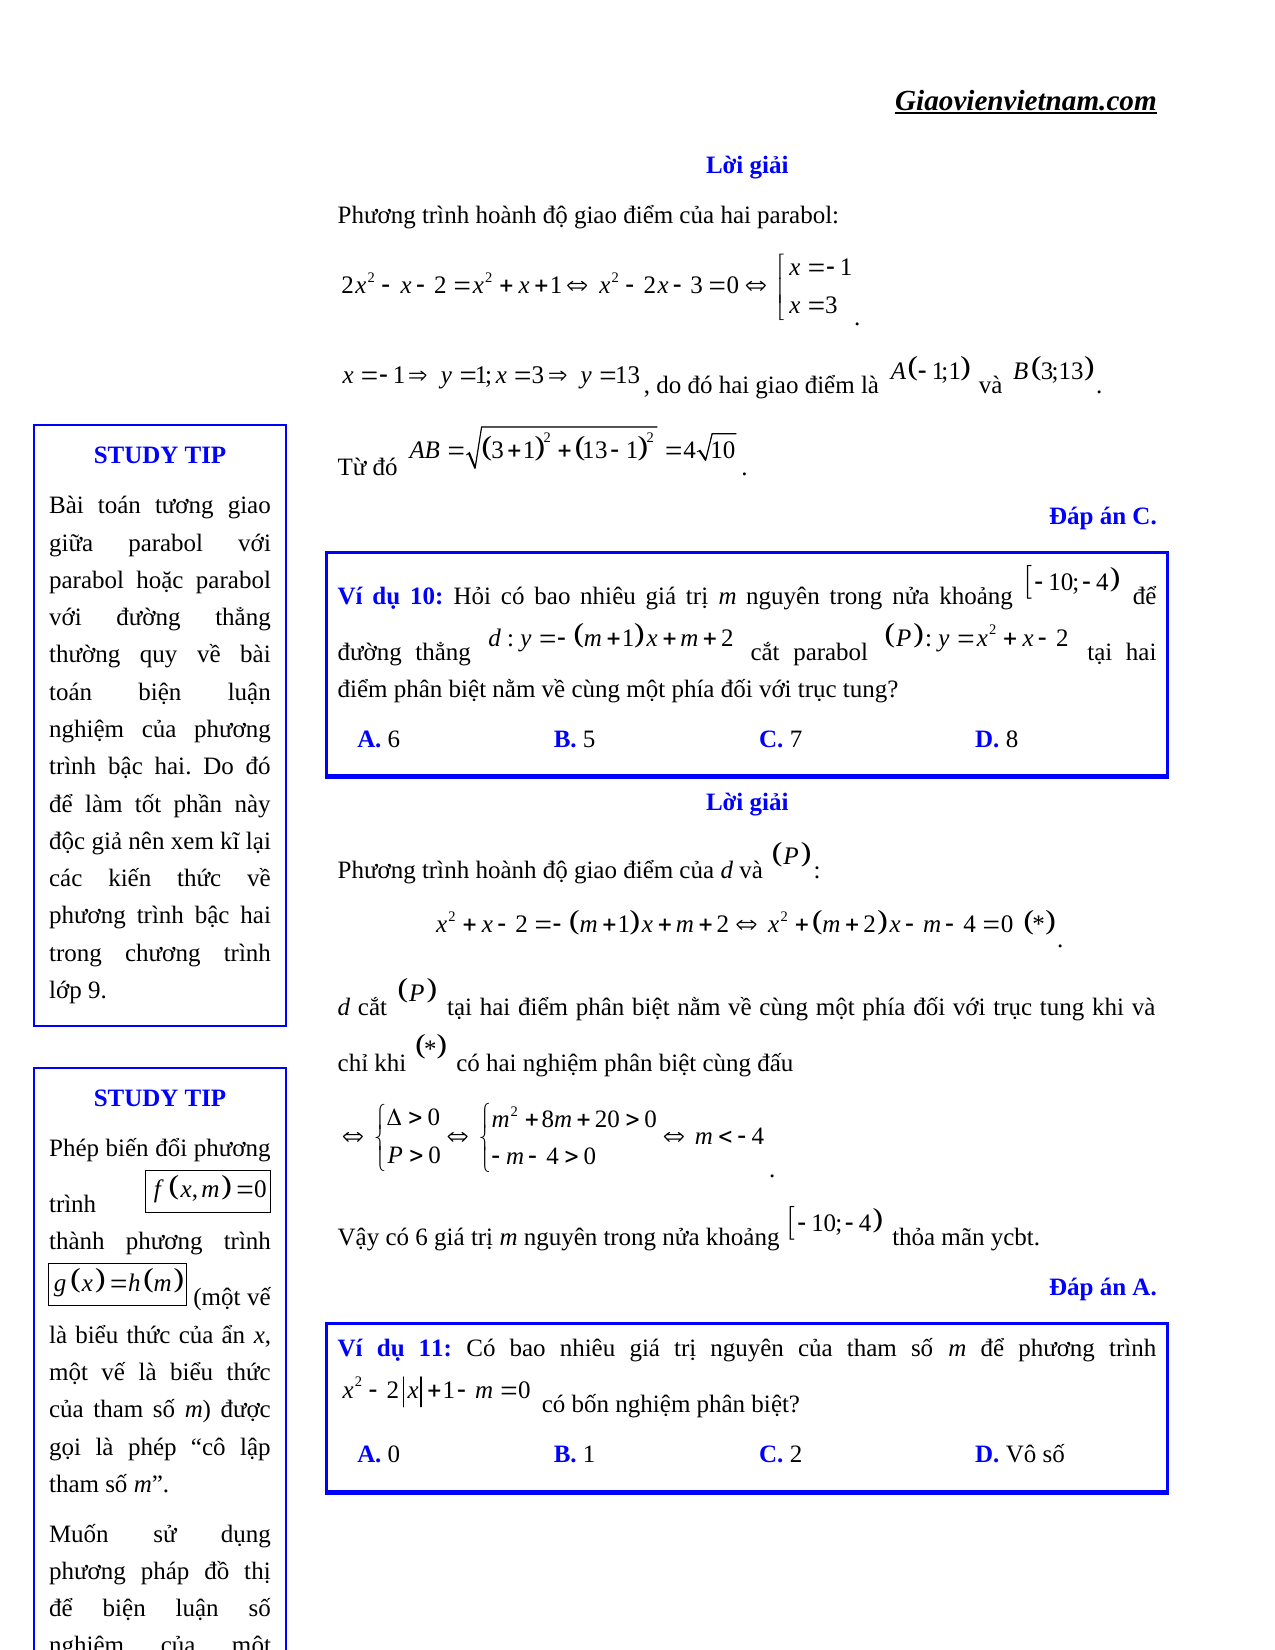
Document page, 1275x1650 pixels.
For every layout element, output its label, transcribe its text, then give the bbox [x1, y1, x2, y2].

text Lời giải [337, 787, 1156, 816]
table_header Ví dụ 10: Hỏi có bao nhiêu giá trị m nguyên trong nửa khoảng để đường thẳng cắt parabol tại hai điểm phân biệt nằm về cùng một phía đối với trục tung? A. 6 B. 5 C. 7 D. 8 [328, 554, 1166, 774]
text . [337, 1098, 1156, 1183]
text d cắt tại hai điểm phân biệt nằm về cùng một phía đối với trục tung khi và chỉ khi có hai nghiệm phân biệt cùng đấu [337, 974, 1156, 1077]
text , do đó hai giao điểm là và . [337, 352, 1156, 399]
text . [337, 249, 1156, 331]
text Phương trình hoành độ giao điểm của hai parabol: [337, 200, 1156, 228]
text Từ đó . [337, 420, 1156, 480]
table_header Ví dụ 11: Có bao nhiêu giá trị nguyên của tham số m để phương trình có bốn nghiệm phân biệt? A. 0 B. 1 C. 2 D. Vô số [328, 1325, 1166, 1490]
text . [337, 905, 1156, 953]
text Lời giải [337, 150, 1156, 179]
text Phương trình hoành độ giao điểm của d và : [337, 837, 1156, 884]
text Đáp án C. [337, 501, 1156, 530]
text Vậy có 6 giá trị m nguyên trong nửa khoảng thỏa mãn ycbt. [337, 1204, 1156, 1251]
text Đáp án A. [337, 1272, 1156, 1301]
